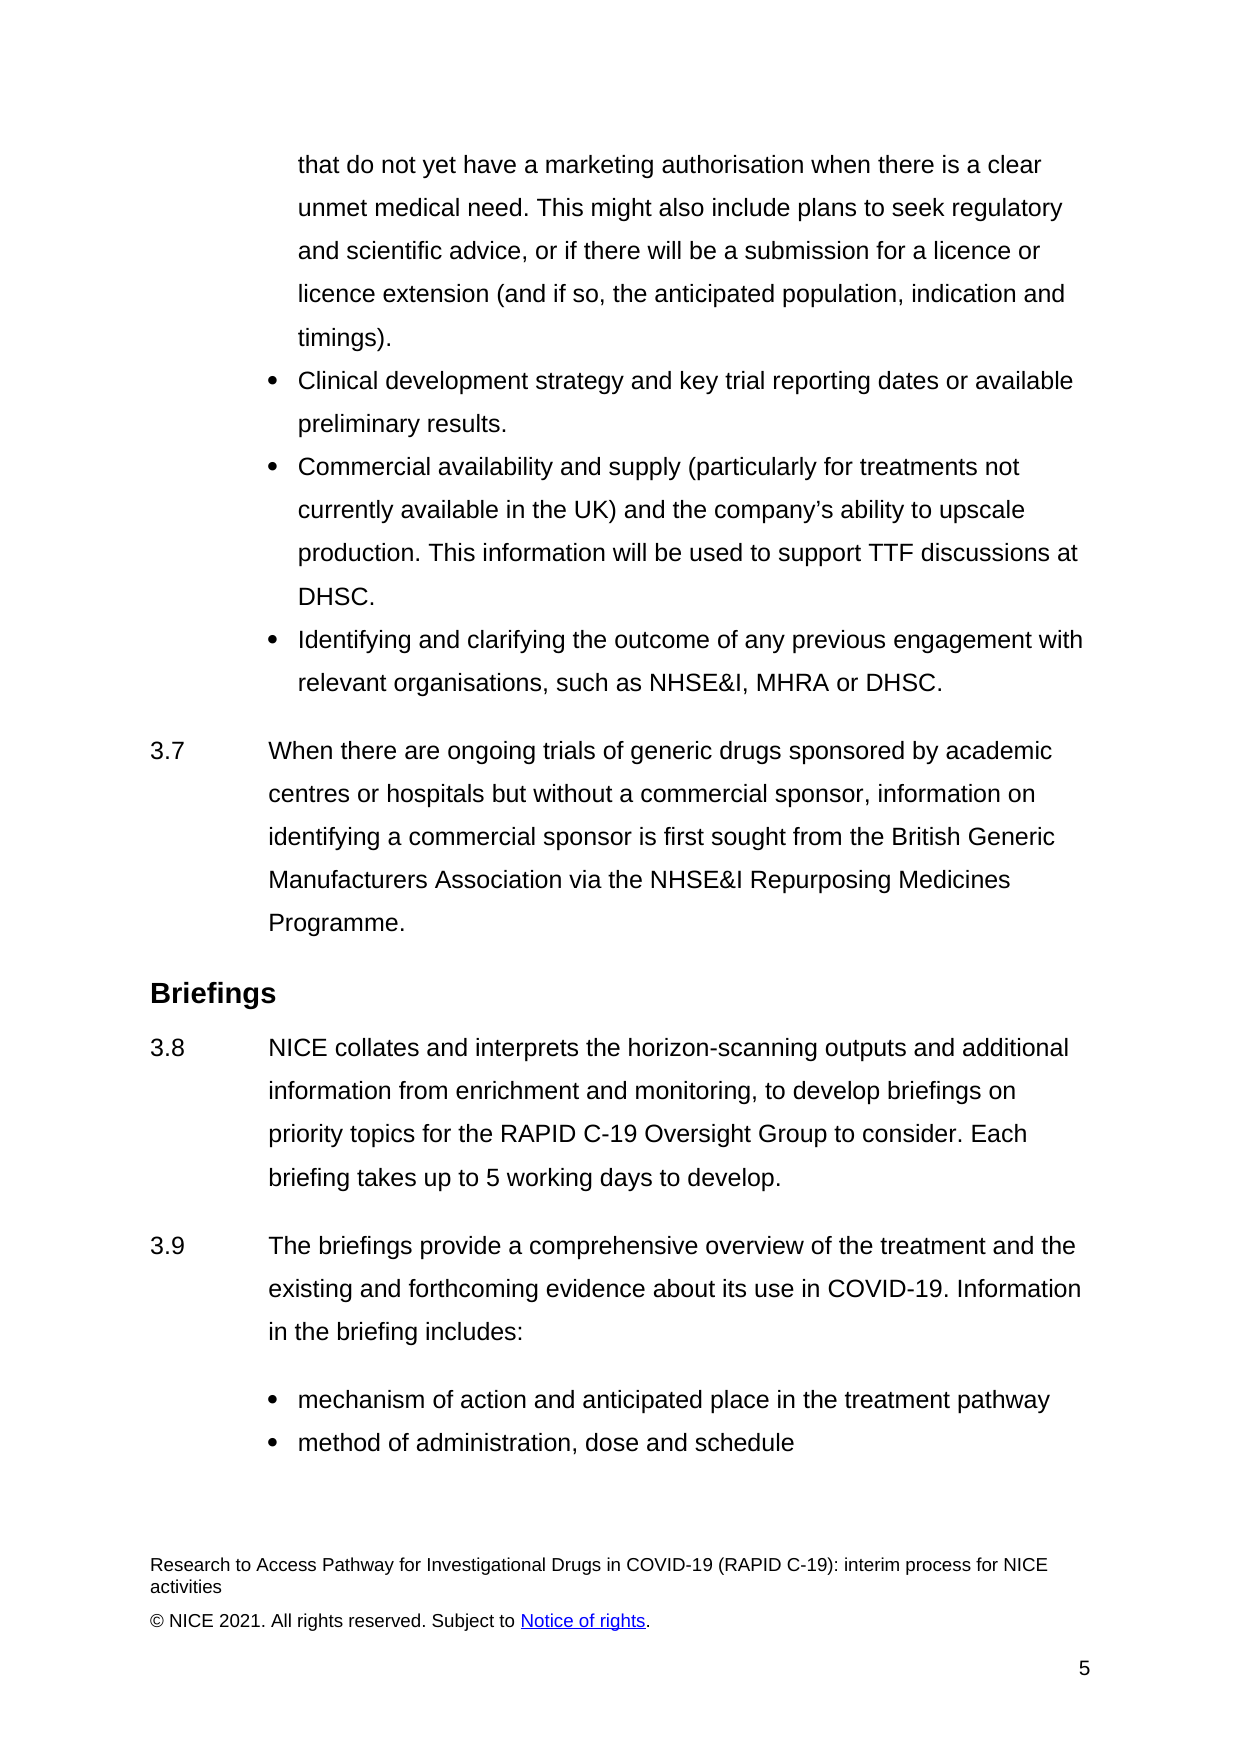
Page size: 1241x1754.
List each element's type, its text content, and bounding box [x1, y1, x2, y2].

subtitle Briefings [150, 977, 1090, 1010]
text method of administration, dose and schedule [268, 1428, 1090, 1457]
text Identifying and clarifying the outcome of any previous engagement with relevant organisations, such as NHSE&I, MHRA or DHSC. [268, 624, 1090, 697]
text Commercial availability and supply (particularly for treatments not currently available in the UK) and the company’s ability to upscale production. This information will be used to support TTF discussions at DHSC. [268, 452, 1090, 610]
text The briefings provide a comprehensive overview of the treatment and the existing and forthcoming evidence about its use in COVID-19. Information in the briefing includes: [150, 1231, 1090, 1346]
text mechanism of action and anticipated place in the treatment pathway [268, 1385, 1090, 1414]
text When there are ongoing trials of generic drugs sponsored by academic centres or hospitals but without a commercial sponsor, information on identifying a commercial sponsor is first sought from the British Generic Manufacturers Association via the NHSE&I Repurposing Medicines Programme. [150, 736, 1090, 937]
text NICE collates and interprets the horizon-scanning outputs and additional information from enrichment and monitoring, to develop briefings on priority topics for the RAPID C-19 Oversight Group to consider. Each briefing takes up to 5 working days to develop. [150, 1033, 1090, 1191]
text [268, 150, 1090, 351]
text Clinical development strategy and key trial reporting dates or available preliminary results. [268, 366, 1090, 438]
